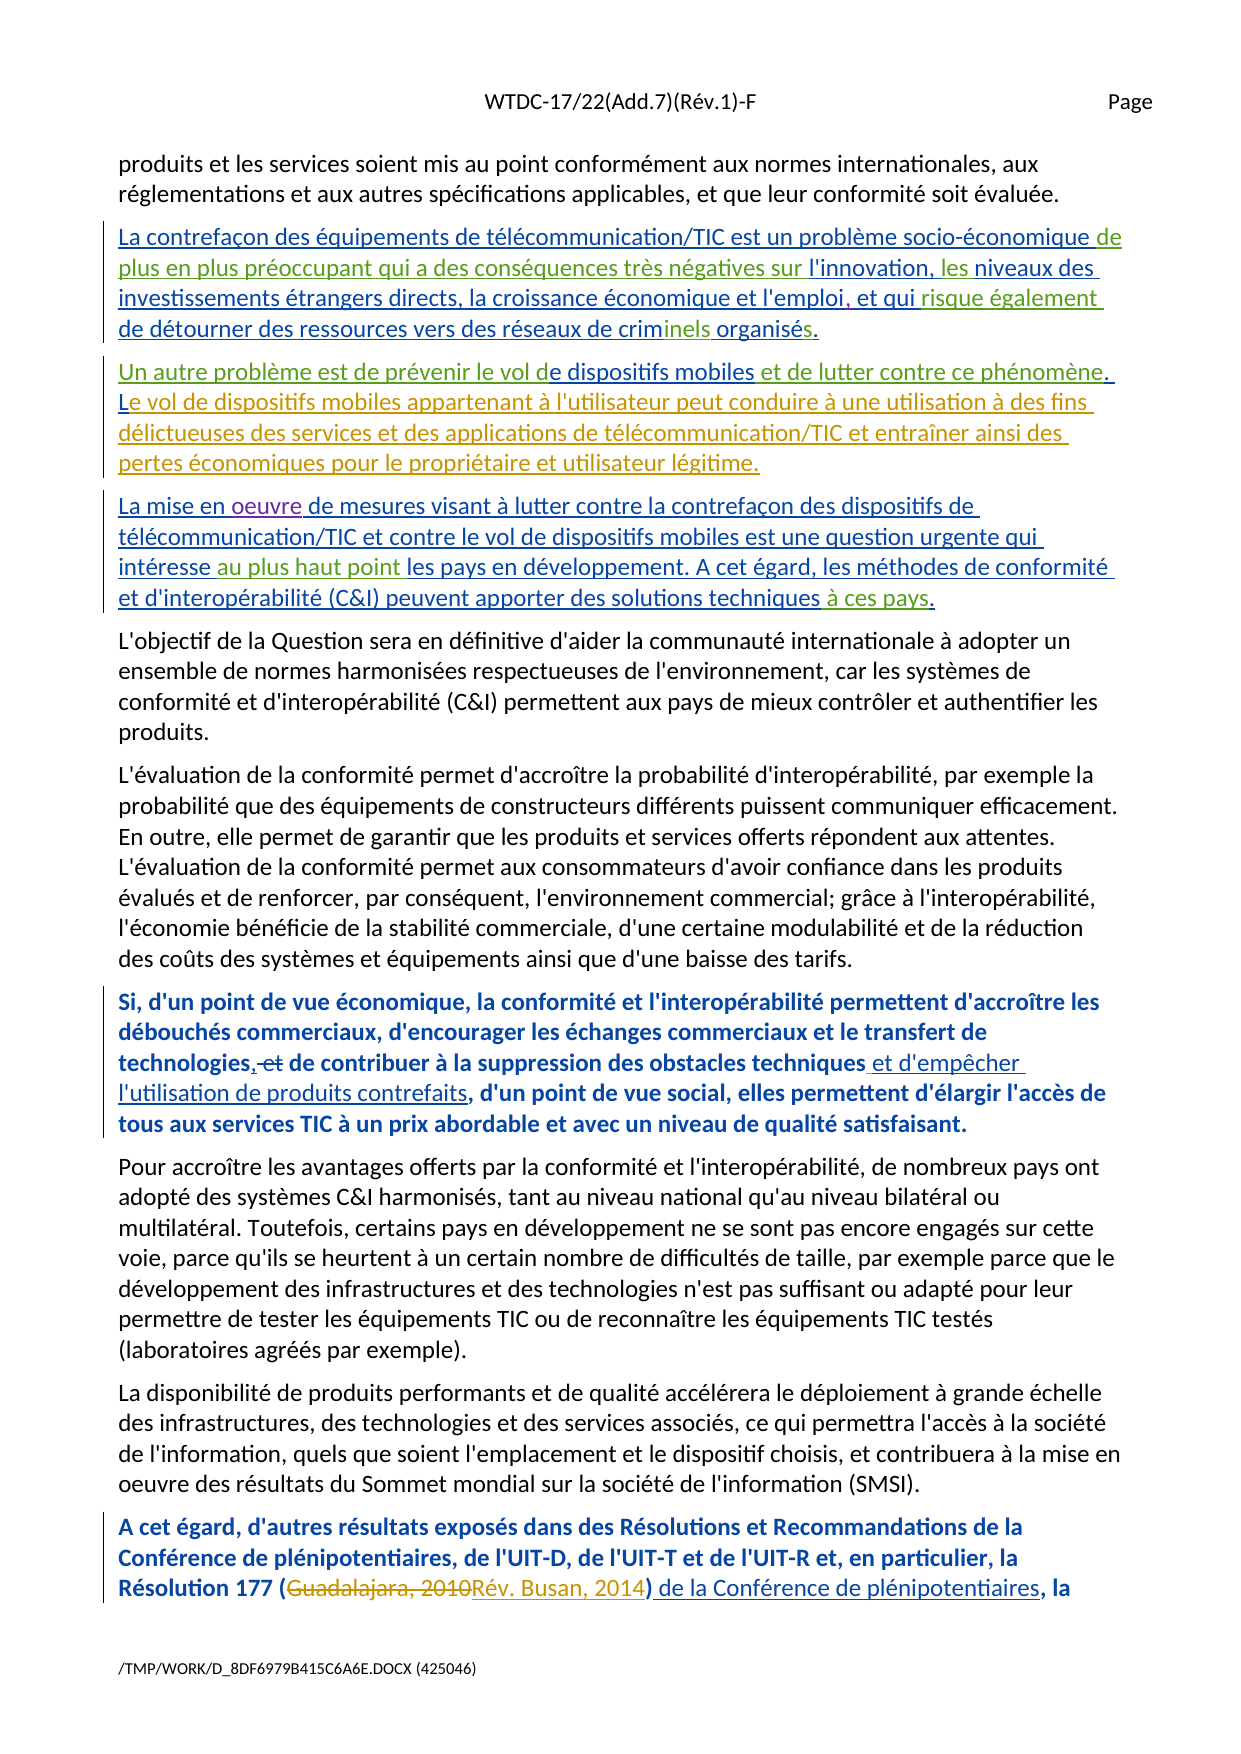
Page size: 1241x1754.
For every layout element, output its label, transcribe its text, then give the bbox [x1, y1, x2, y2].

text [118, 148, 1122, 209]
text La disponibilité de produits performants et de qualité accélérera le déploiement à grande échelle des infrastructures, des technologies et des services associés, ce qui permettra l'accès à la société de l'information, quels que soient l'emplacement et le dispositif choisis, et contribuera à la mise en oeuvre des résultats du Sommet mondial sur la société de l'information (SMSI). [118, 1377, 1122, 1499]
text L'objectif de la Question sera en définitive d'aider la communauté internationale à adopter un ensemble de normes harmonisées respectueuses de l'environnement, car les systèmes de conformité et d'interopérabilité (C&I) permettent aux pays de mieux contrôler et authentifier les produits. [118, 625, 1122, 747]
text Si, d'un point de vue économique, la conformité et l'interopérabilité permettent d'accroître les débouchés commerciaux, d'encourager les échanges commerciaux et le transfert de technologies de contribuer à la suppression des obstacles techniques, d'un point de vue social, elles permettent d'élargir l'accès de tous aux services TIC à un prix abordable et avec un niveau de qualité satisfaisant. [118, 986, 1122, 1138]
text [118, 1512, 1122, 1603]
text Pour accroître les avantages offerts par la conformité et l'interopérabilité, de nombreux pays ont adopté des systèmes C&I harmonisés, tant au niveau national qu'au niveau bilatéral ou multilatéral. Toutefois, certains pays en développement ne se sont pas encore engagés sur cette voie, parce qu'ils se heurtent à un certain nombre de difficultés de taille, par exemple parce que le développement des infrastructures et des technologies n'est pas suffisant ou adapté pour leur permettre de tester les équipements TIC ou de reconnaître les équipements TIC testés (laboratoires agréés par exemple). [118, 1151, 1122, 1364]
text L'évaluation de la conformité permet d'accroître la probabilité d'interopérabilité, par exemple la probabilité que des équipements de constructeurs différents puissent communiquer efficacement. En outre, elle permet de garantir que les produits et services offerts répondent aux attentes. L'évaluation de la conformité permet aux consommateurs d'avoir confiance dans les produits évalués et de renforcer, par conséquent, l'environnement commercial; grâce à l'interopérabilité, l'économie bénéficie de la stabilité commerciale, d'une certaine modulabilité et de la réduction des coûts des systèmes et équipements ainsi que d'une baisse des tarifs. [118, 759, 1122, 973]
